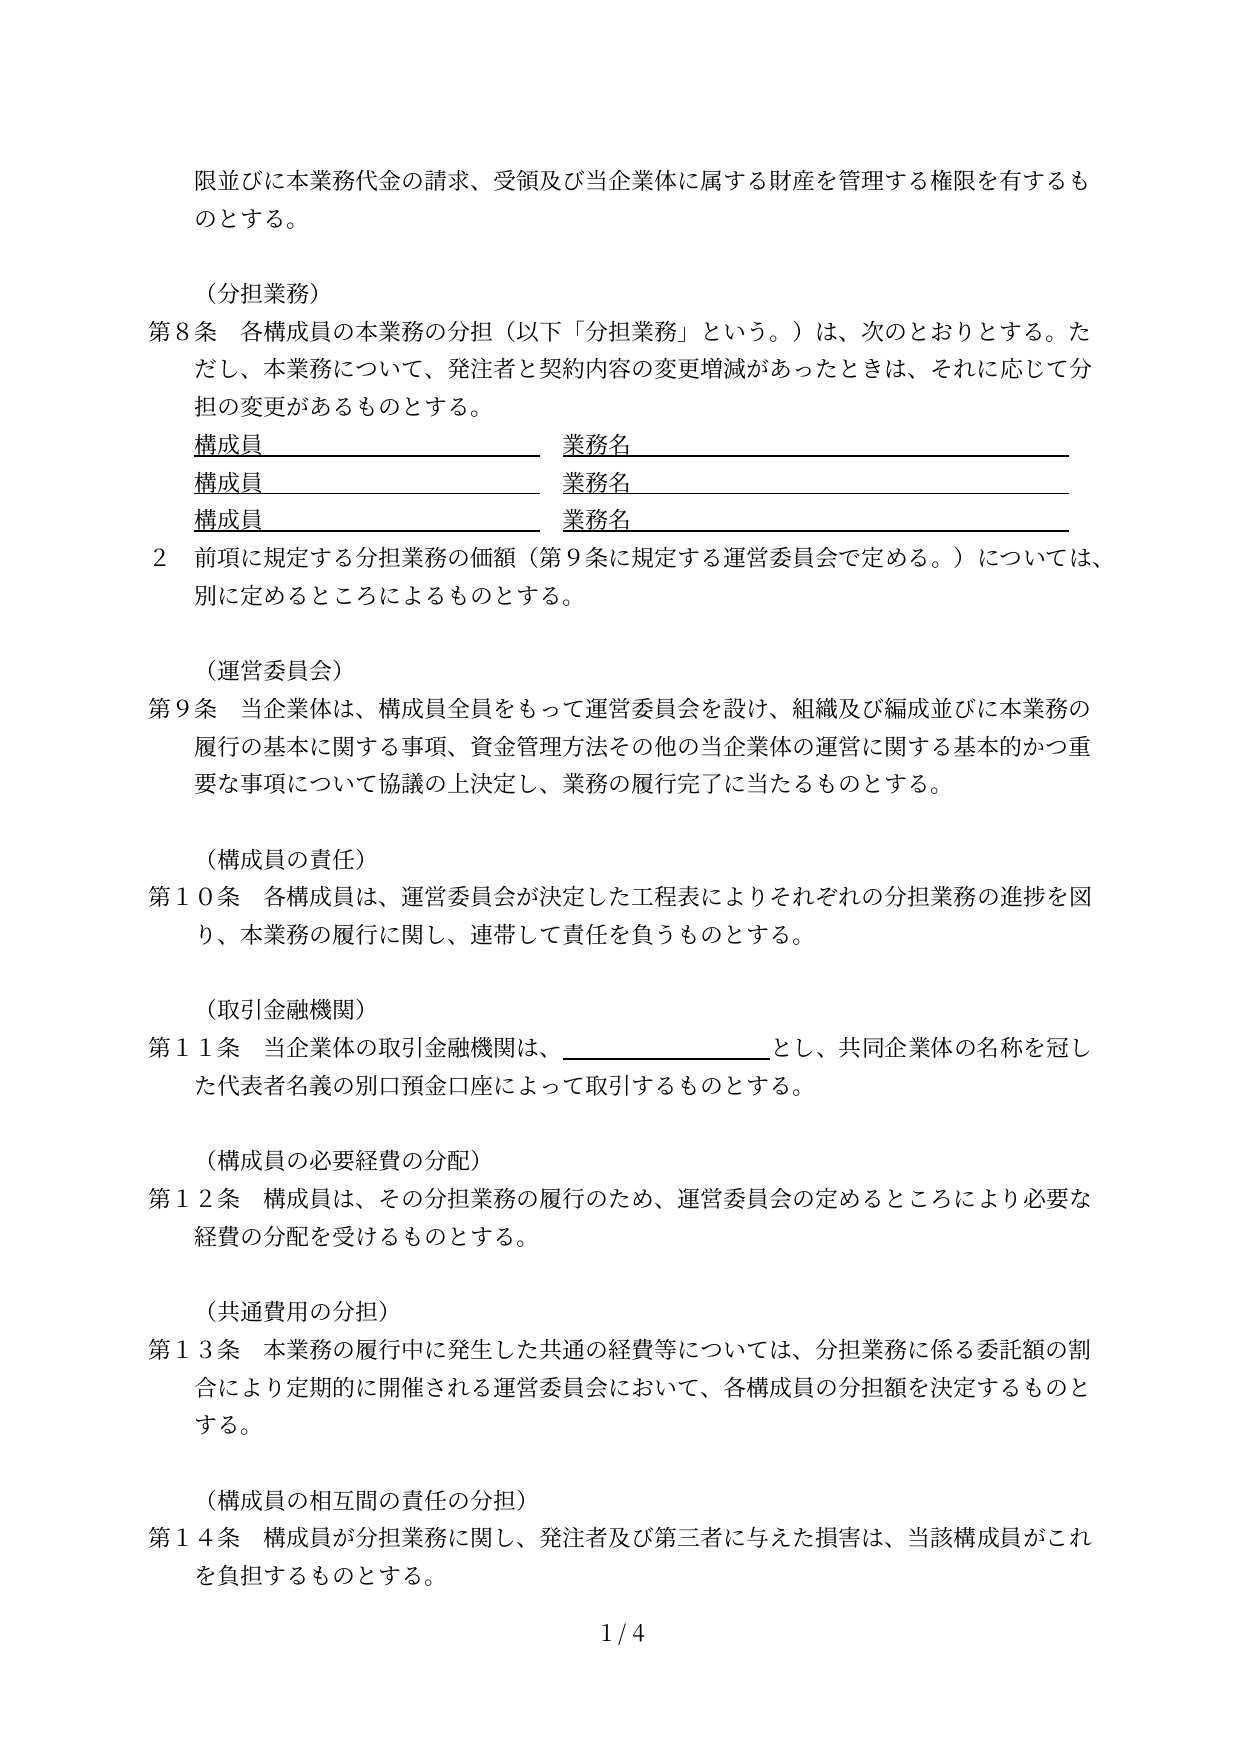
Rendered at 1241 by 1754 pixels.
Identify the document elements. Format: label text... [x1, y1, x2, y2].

text （運営委員会） [171, 651, 1092, 688]
text 第１１条 当企業体の取引金融機関は、 とし、共同企業体の名称を冠した代表者名義の別口預金口座によって取引するものとする。 [148, 1028, 1092, 1103]
text 第９条 当企業体は、構成員全員をもって運営委員会を設け、組織及び編成並びに本業務の履行の基本に関する事項、資金管理方法その他の当企業体の運営に関する基本的かつ重要な事項について協議の上決定し、業務の履行完了に当たるものとする。 [148, 688, 1092, 802]
text （分担業務） [171, 274, 1092, 311]
text （構成員の責任） [171, 839, 1092, 877]
text 第１０条 各構成員は、運営委員会が決定した工程表によりそれぞれの分担業務の進捗を図り、本業務の履行に関し、連帯して責任を負うものとする。 [148, 877, 1092, 952]
text （取引金融機関） [171, 990, 1092, 1028]
text 構成員 業務名 [171, 462, 1092, 500]
text 第８条 各構成員の本業務の分担（以下「分担業務」という。）は、次のとおりとする。ただし、本業務について、発注者と契約内容の変更増減があったときは、それに応じて分担の変更があるものとする。 [148, 311, 1092, 424]
text 第１３条 本業務の履行中に発生した共通の経費等については、分担業務に係る委託額の割合により定期的に開催される運営委員会において、各構成員の分担額を決定するものとする。 [148, 1329, 1092, 1443]
text （構成員の相互間の責任の分担） [171, 1480, 1092, 1518]
text 構成員 業務名 [171, 424, 1092, 462]
text ２ 前項に規定する分担業務の価額（第９条に規定する運営委員会で定める。）については、別に定めるところによるものとする。 [148, 538, 1092, 613]
text 構成員 業務名 [171, 500, 1092, 538]
text （共通費用の分担） [171, 1292, 1092, 1329]
text （構成員の必要経費の分配） [171, 1141, 1092, 1179]
text 限並びに本業務代金の請求、受領及び当企業体に属する財産を管理する権限を有するものとする。 [171, 161, 1092, 236]
text 第１４条 構成員が分担業務に関し、発注者及び第三者に与えた損害は、当該構成員がこれを負担するものとする。 [148, 1518, 1092, 1593]
text 第１２条 構成員は、その分担業務の履行のため、運営委員会の定めるところにより必要な経費の分配を受けるものとする。 [148, 1179, 1092, 1254]
